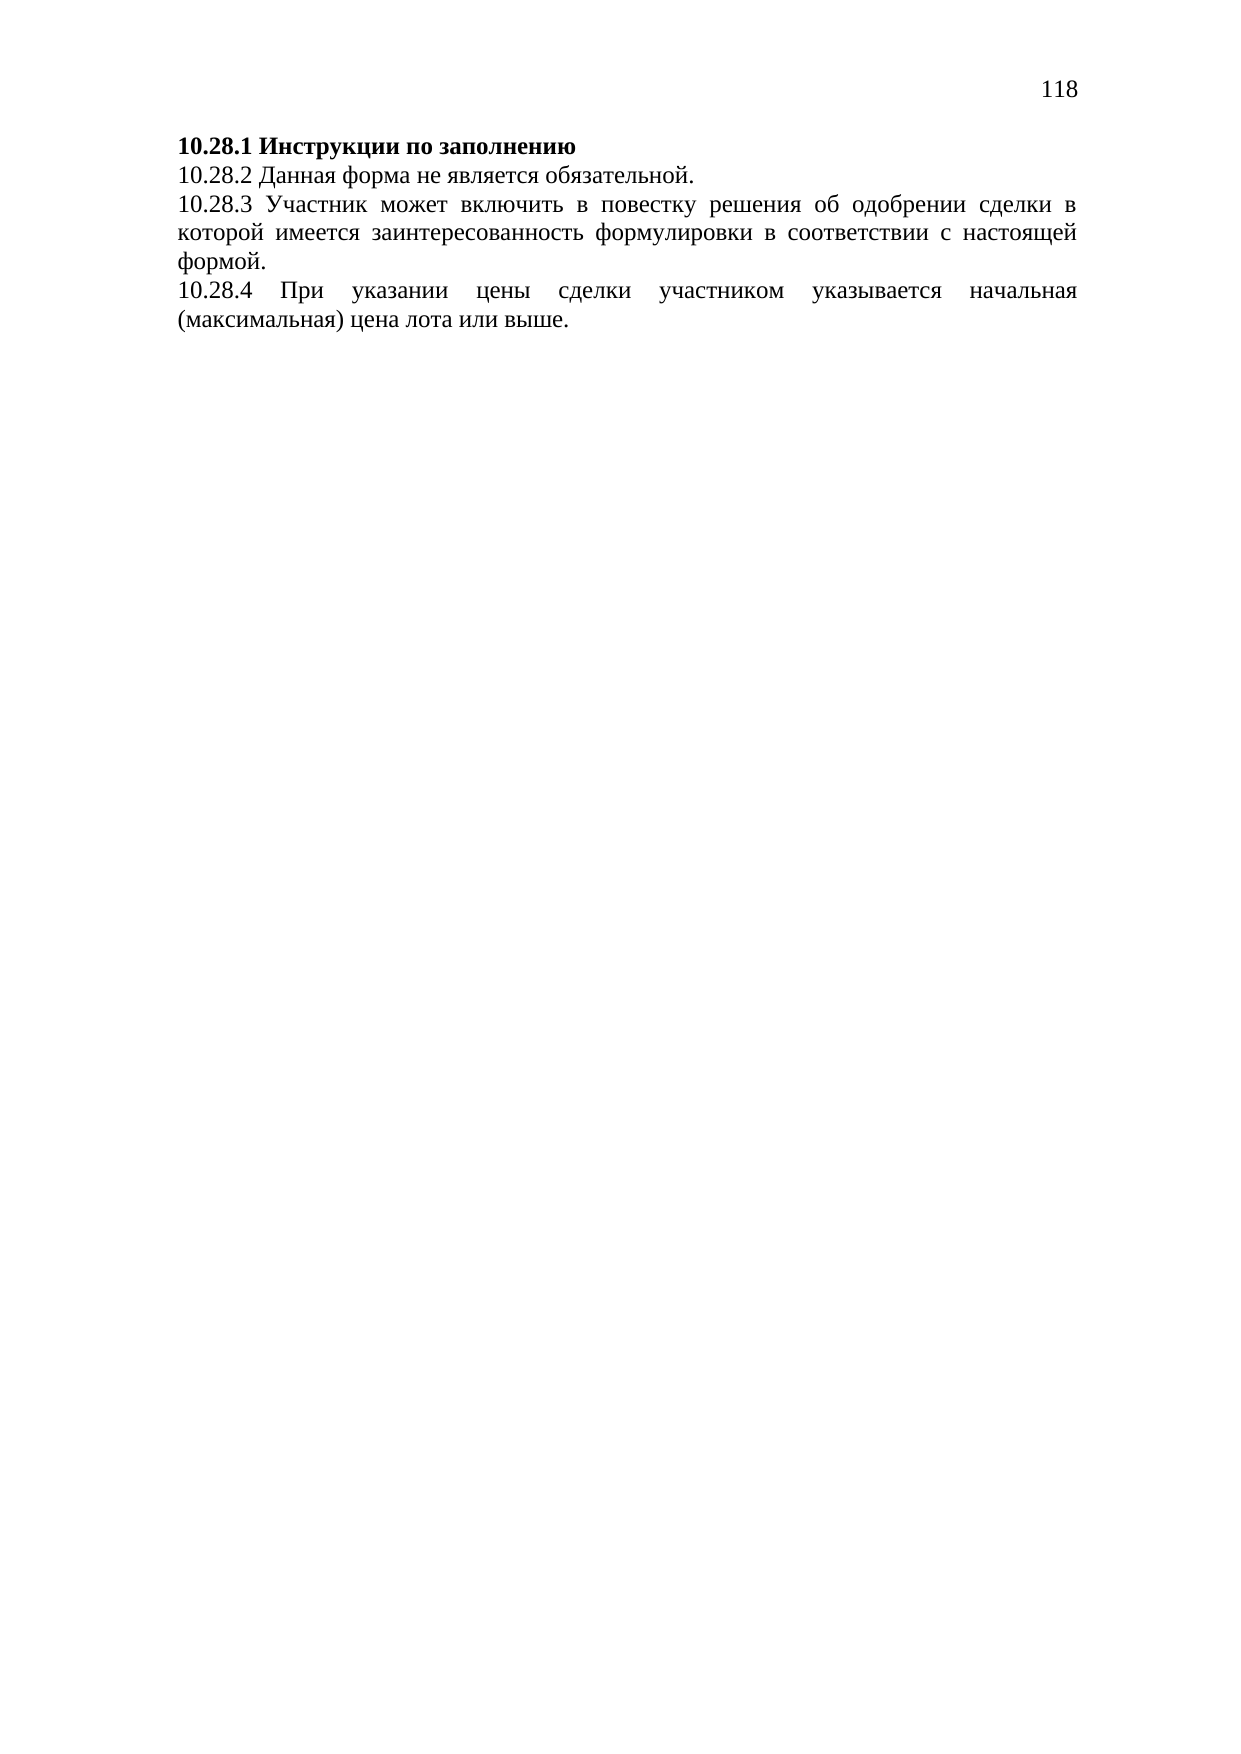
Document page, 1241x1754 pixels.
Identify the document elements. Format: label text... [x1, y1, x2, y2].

text 10.28.1 Инструкции по заполнению [177, 131, 1078, 160]
text 10.28.2 Данная форма не является обязательной. [177, 160, 1078, 189]
text 10.28.4 При указании цены сделки участником указывается начальная (максимальная) цена лота или выше. [177, 275, 1078, 332]
text 10.28.3 Участник может включить в повестку решения об одобрении сделки в которой имеется заинтересованность формулировки в соответствии с настоящей формой. [177, 189, 1078, 275]
